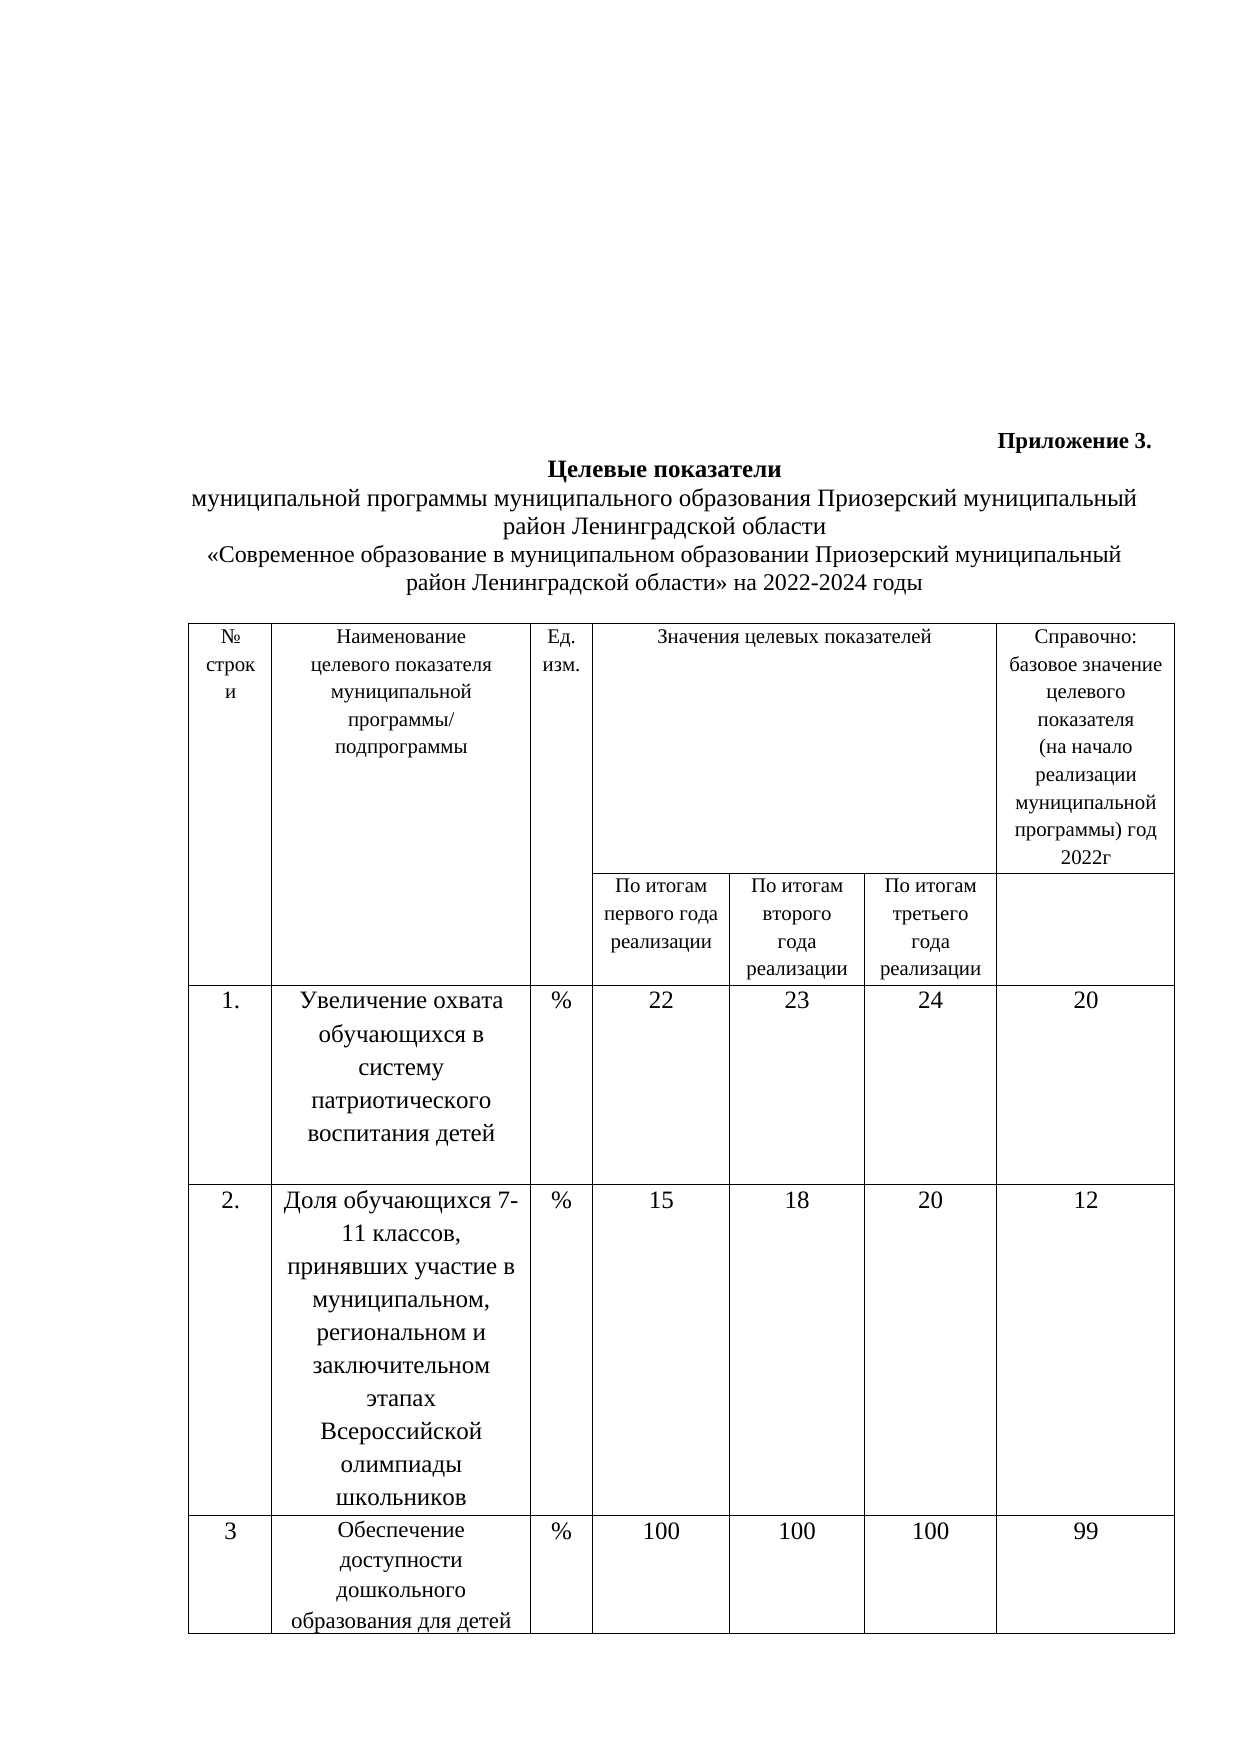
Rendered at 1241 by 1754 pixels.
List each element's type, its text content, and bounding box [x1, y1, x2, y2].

table_cell 20 [865, 1185, 996, 1515]
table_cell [272, 1516, 530, 1633]
table_cell 100 [730, 1516, 864, 1633]
table_header Значения целевых показателей [593, 624, 996, 872]
table_cell 18 [730, 1185, 864, 1515]
table_cell % [531, 1516, 592, 1633]
table_cell 100 [865, 1516, 996, 1633]
table_cell 3 [189, 1516, 271, 1633]
table_cell 2. [189, 1185, 271, 1515]
table_cell 20 [997, 986, 1174, 1184]
table_cell 12 [997, 1185, 1174, 1515]
table_header Справочно: базовое значение целевого показателя (на начало реализации муниципальной программы) год 2022г [997, 624, 1174, 872]
table_cell По итогам второго года реализации [730, 874, 864, 984]
table_cell По итогам третьего года реализации [865, 874, 996, 984]
table_cell 100 [593, 1516, 729, 1633]
table_cell Увеличение охвата обучающихся в систему патриотического воспитания детей [272, 986, 530, 1184]
text «Современное образование в муниципальном образовании Приозерский муниципальный район Ленинградской области» на 2022-2024 годы [177, 540, 1152, 595]
table_cell Доля обучающихся 7-11 классов, принявших участие в муниципальном, региональном и заключительном этапах Всероссийской олимпиады школьников [272, 1185, 530, 1515]
table_cell 15 [593, 1185, 729, 1515]
table_cell % [531, 1185, 592, 1515]
table_header Наименование целевого показателя муниципальной программы/ подпрограммы [272, 624, 530, 984]
text Приложение 3. [177, 427, 1152, 454]
table_header Ед. изм. [531, 624, 592, 984]
table_cell [997, 874, 1174, 984]
table_cell % [531, 986, 592, 1184]
text муниципальной программы муниципального образования Приозерский муниципальный район Ленинградской области [177, 483, 1152, 540]
table_cell 1. [189, 986, 271, 1184]
table_cell По итогам первого года реализации [593, 874, 729, 984]
table_header № строки [189, 624, 271, 984]
table_cell 22 [593, 986, 729, 1184]
table_cell 99 [997, 1516, 1174, 1633]
text Целевые показатели [177, 454, 1152, 483]
table_cell 23 [730, 986, 864, 1184]
table_cell 24 [865, 986, 996, 1184]
